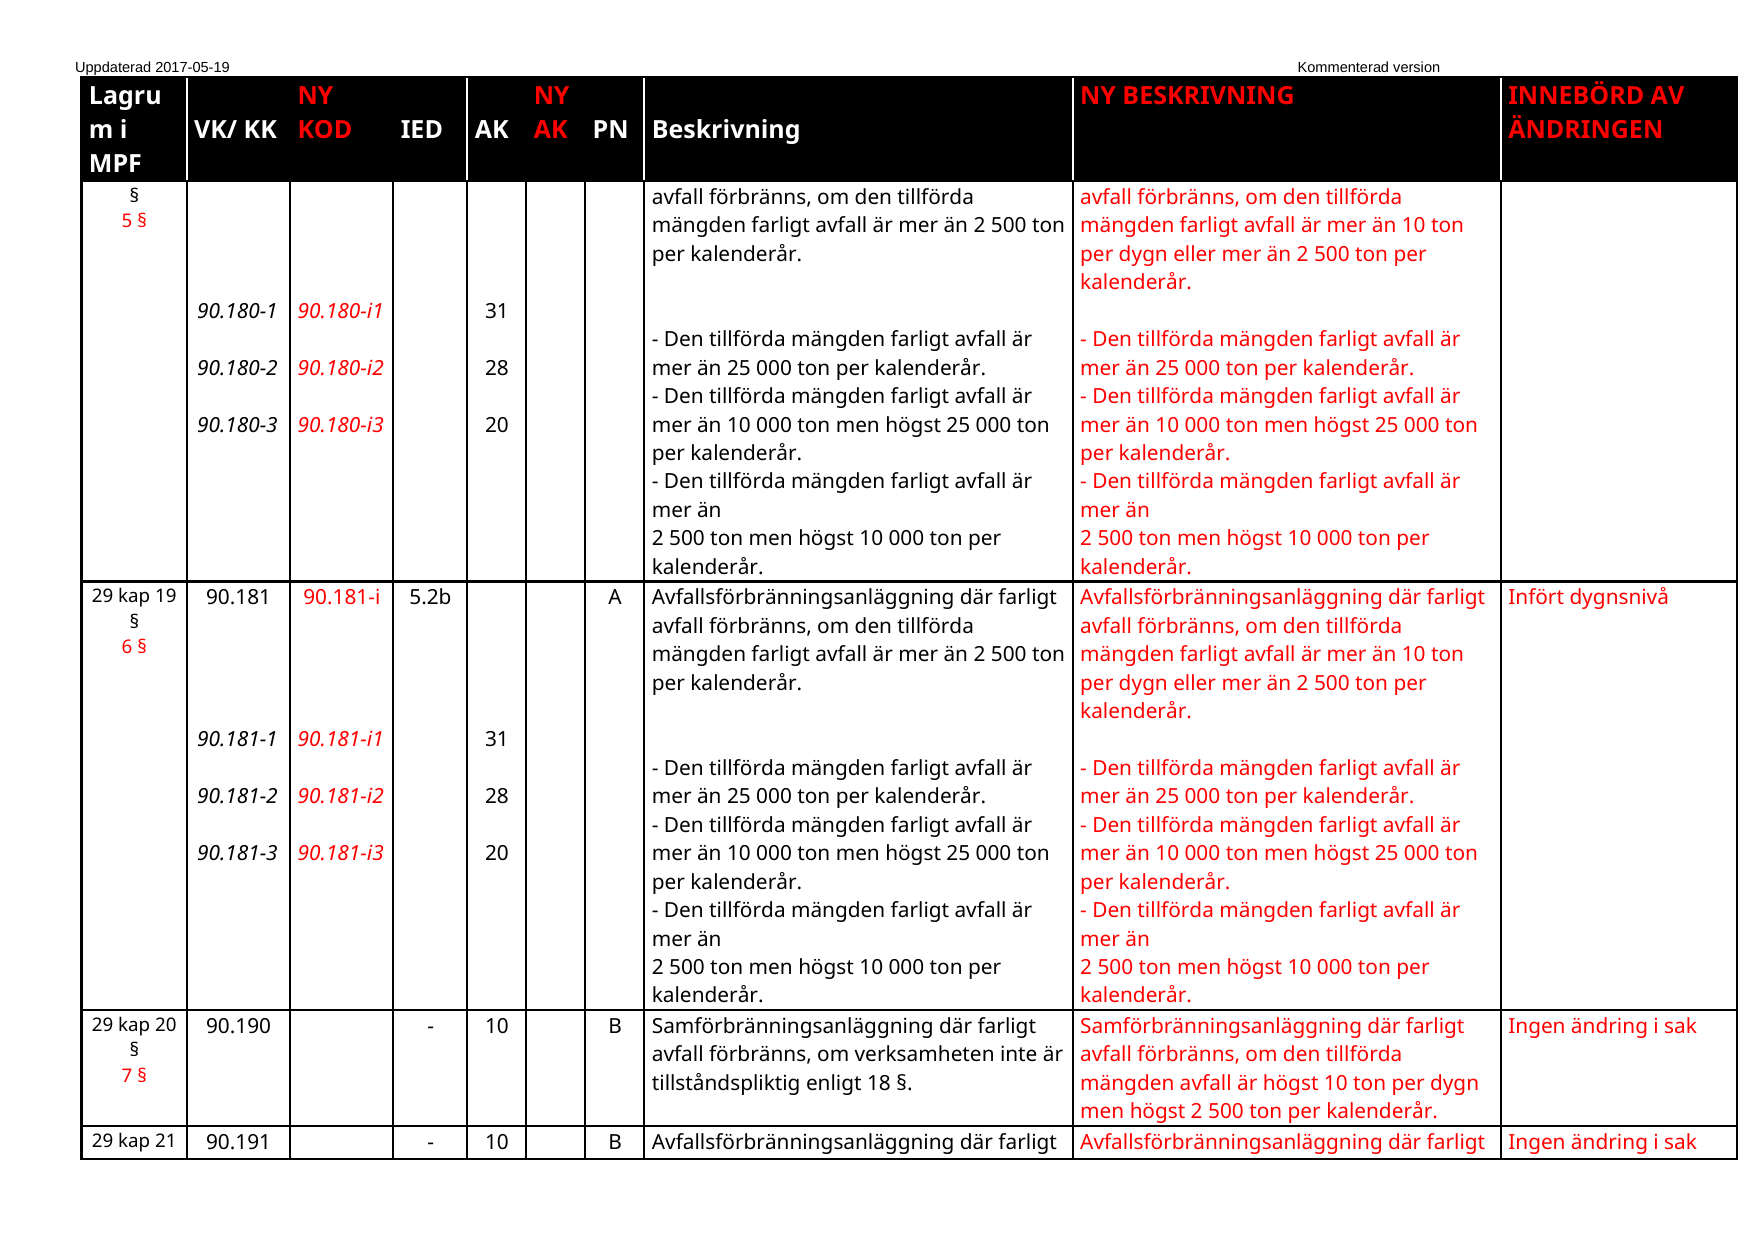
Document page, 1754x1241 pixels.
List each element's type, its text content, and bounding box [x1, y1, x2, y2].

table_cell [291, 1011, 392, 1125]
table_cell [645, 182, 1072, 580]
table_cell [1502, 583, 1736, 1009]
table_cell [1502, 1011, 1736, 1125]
table_header Lagrum i MPF [83, 78, 186, 180]
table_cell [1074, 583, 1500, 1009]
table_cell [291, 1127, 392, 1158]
table_header AK [468, 78, 525, 180]
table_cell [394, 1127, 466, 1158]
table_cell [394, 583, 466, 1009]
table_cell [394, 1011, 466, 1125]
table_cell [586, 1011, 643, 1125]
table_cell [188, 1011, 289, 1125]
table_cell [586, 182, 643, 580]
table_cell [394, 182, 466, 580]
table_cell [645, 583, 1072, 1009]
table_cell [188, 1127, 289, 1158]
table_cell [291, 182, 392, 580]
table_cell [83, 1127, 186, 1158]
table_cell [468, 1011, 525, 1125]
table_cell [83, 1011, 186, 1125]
table_header INNEBÖRD AV ÄNDRINGEN [1502, 78, 1736, 180]
table_header VK/ KK [188, 78, 289, 180]
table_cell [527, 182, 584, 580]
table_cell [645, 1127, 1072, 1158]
table_header NY BESKRIVNING [1074, 78, 1500, 180]
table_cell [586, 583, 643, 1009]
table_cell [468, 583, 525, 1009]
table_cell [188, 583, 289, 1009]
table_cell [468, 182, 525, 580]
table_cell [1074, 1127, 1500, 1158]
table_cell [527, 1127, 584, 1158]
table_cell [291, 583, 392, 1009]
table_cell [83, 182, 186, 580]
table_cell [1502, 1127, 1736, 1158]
table_header IED [394, 78, 466, 180]
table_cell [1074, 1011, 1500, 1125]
table_header NY KOD [291, 78, 392, 180]
table_header Beskrivning [645, 78, 1072, 180]
table_header NY AK [527, 78, 584, 180]
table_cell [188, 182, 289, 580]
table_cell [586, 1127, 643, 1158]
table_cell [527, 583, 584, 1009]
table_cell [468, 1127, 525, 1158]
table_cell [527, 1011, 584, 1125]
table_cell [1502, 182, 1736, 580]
table_header PN [586, 78, 643, 180]
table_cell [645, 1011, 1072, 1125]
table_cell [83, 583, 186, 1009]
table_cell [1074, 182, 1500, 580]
